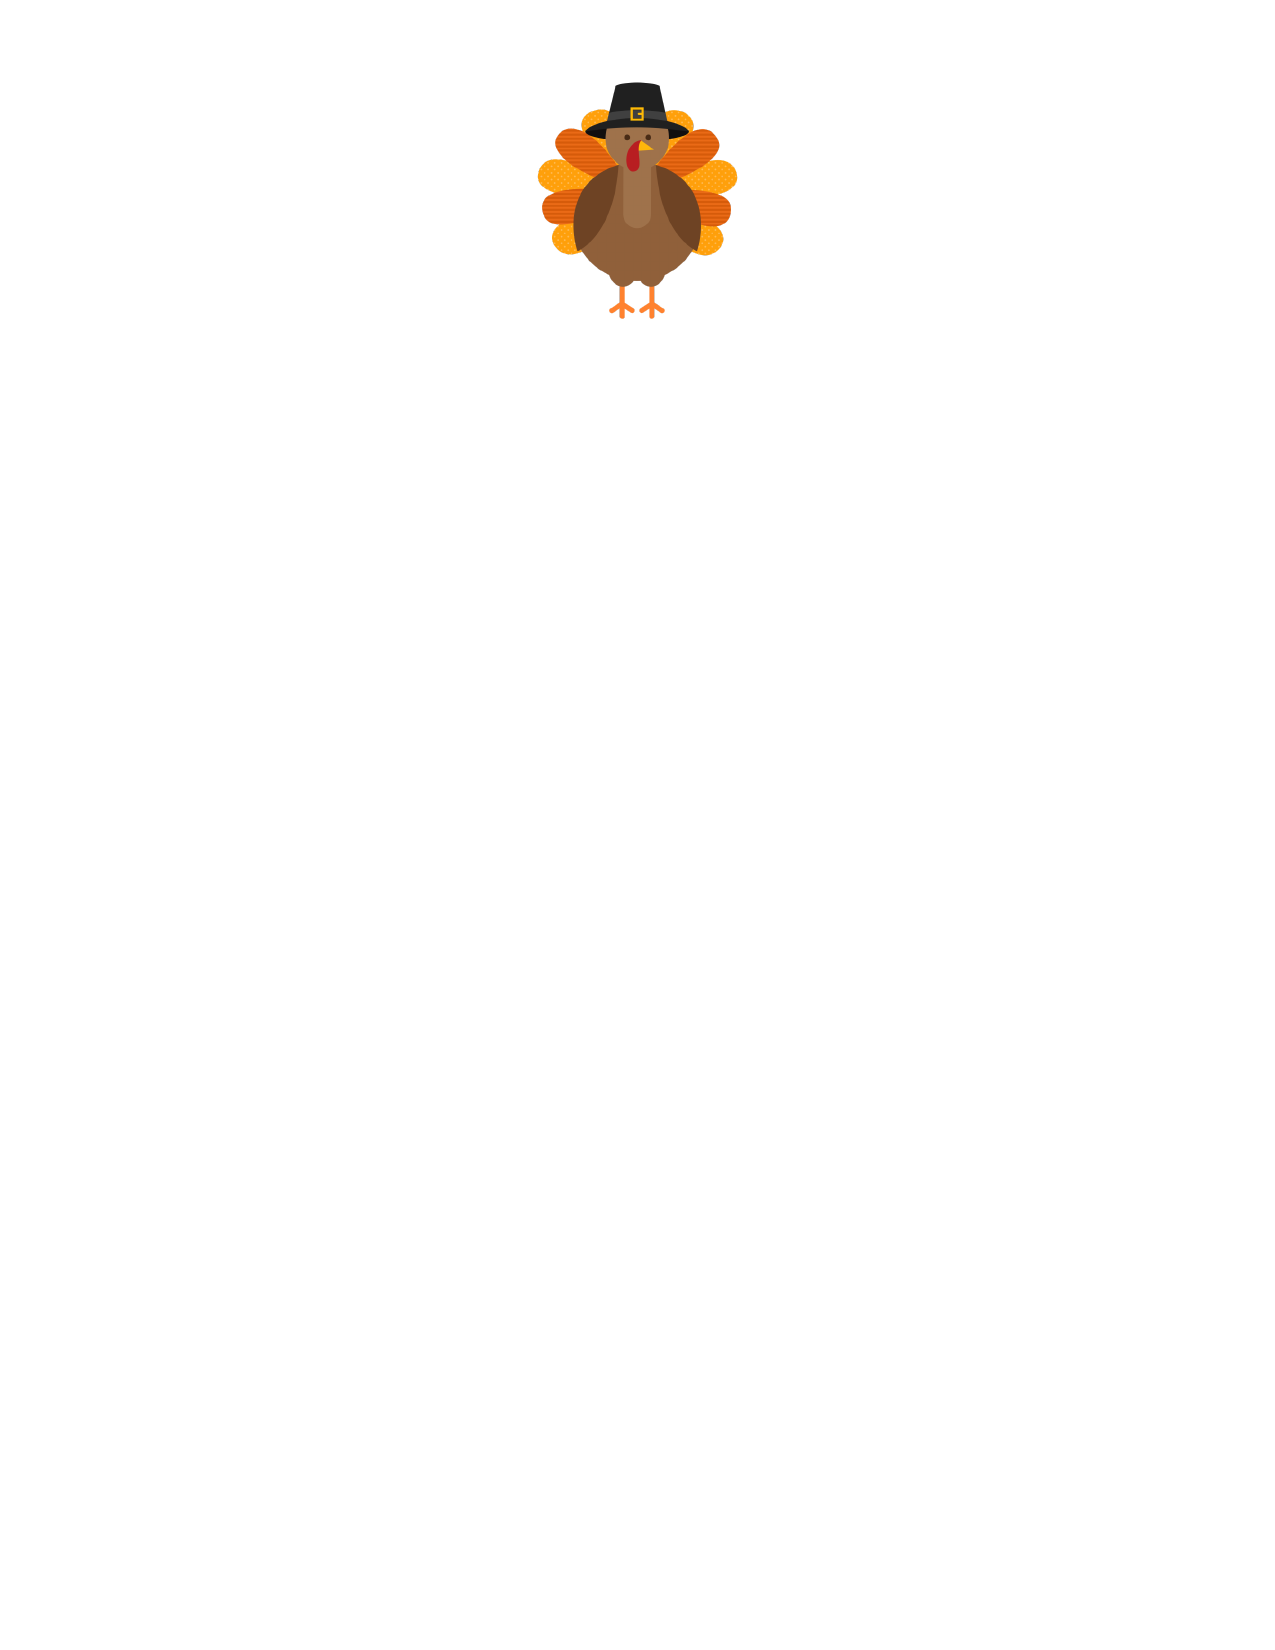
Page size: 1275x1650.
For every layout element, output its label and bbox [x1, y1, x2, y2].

picture [527, 75, 748, 327]
